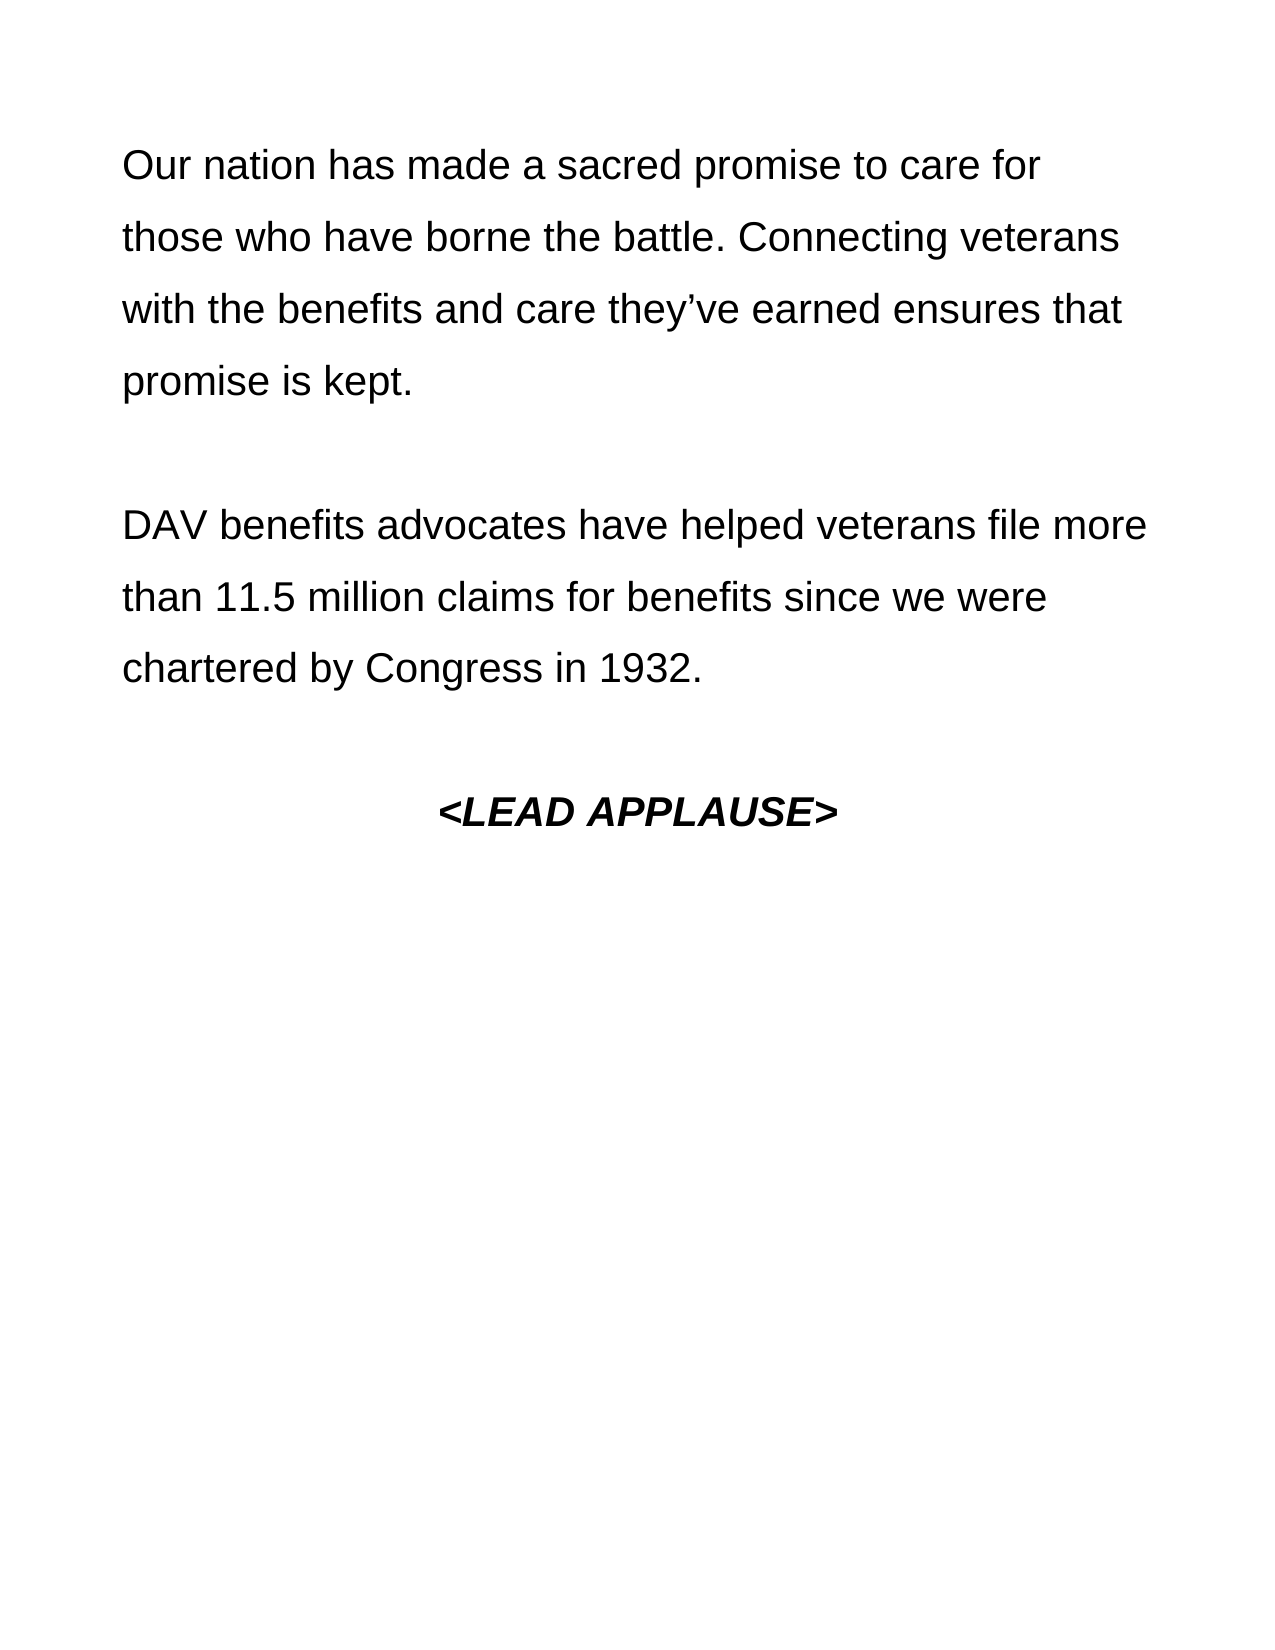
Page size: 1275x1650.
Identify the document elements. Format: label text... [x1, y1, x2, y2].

text Our nation has made a sacred promise to care for those who have borne the battle. Connecting veterans with the benefits and care they’ve earned ensures that promise is kept. [122, 141, 1153, 404]
text <LEAD APPLAUSE> [122, 787, 1153, 835]
text DAV benefits advocates have helped veterans file more than 11.5 million claims for benefits since we were chartered by Congress in 1932. [122, 500, 1153, 692]
